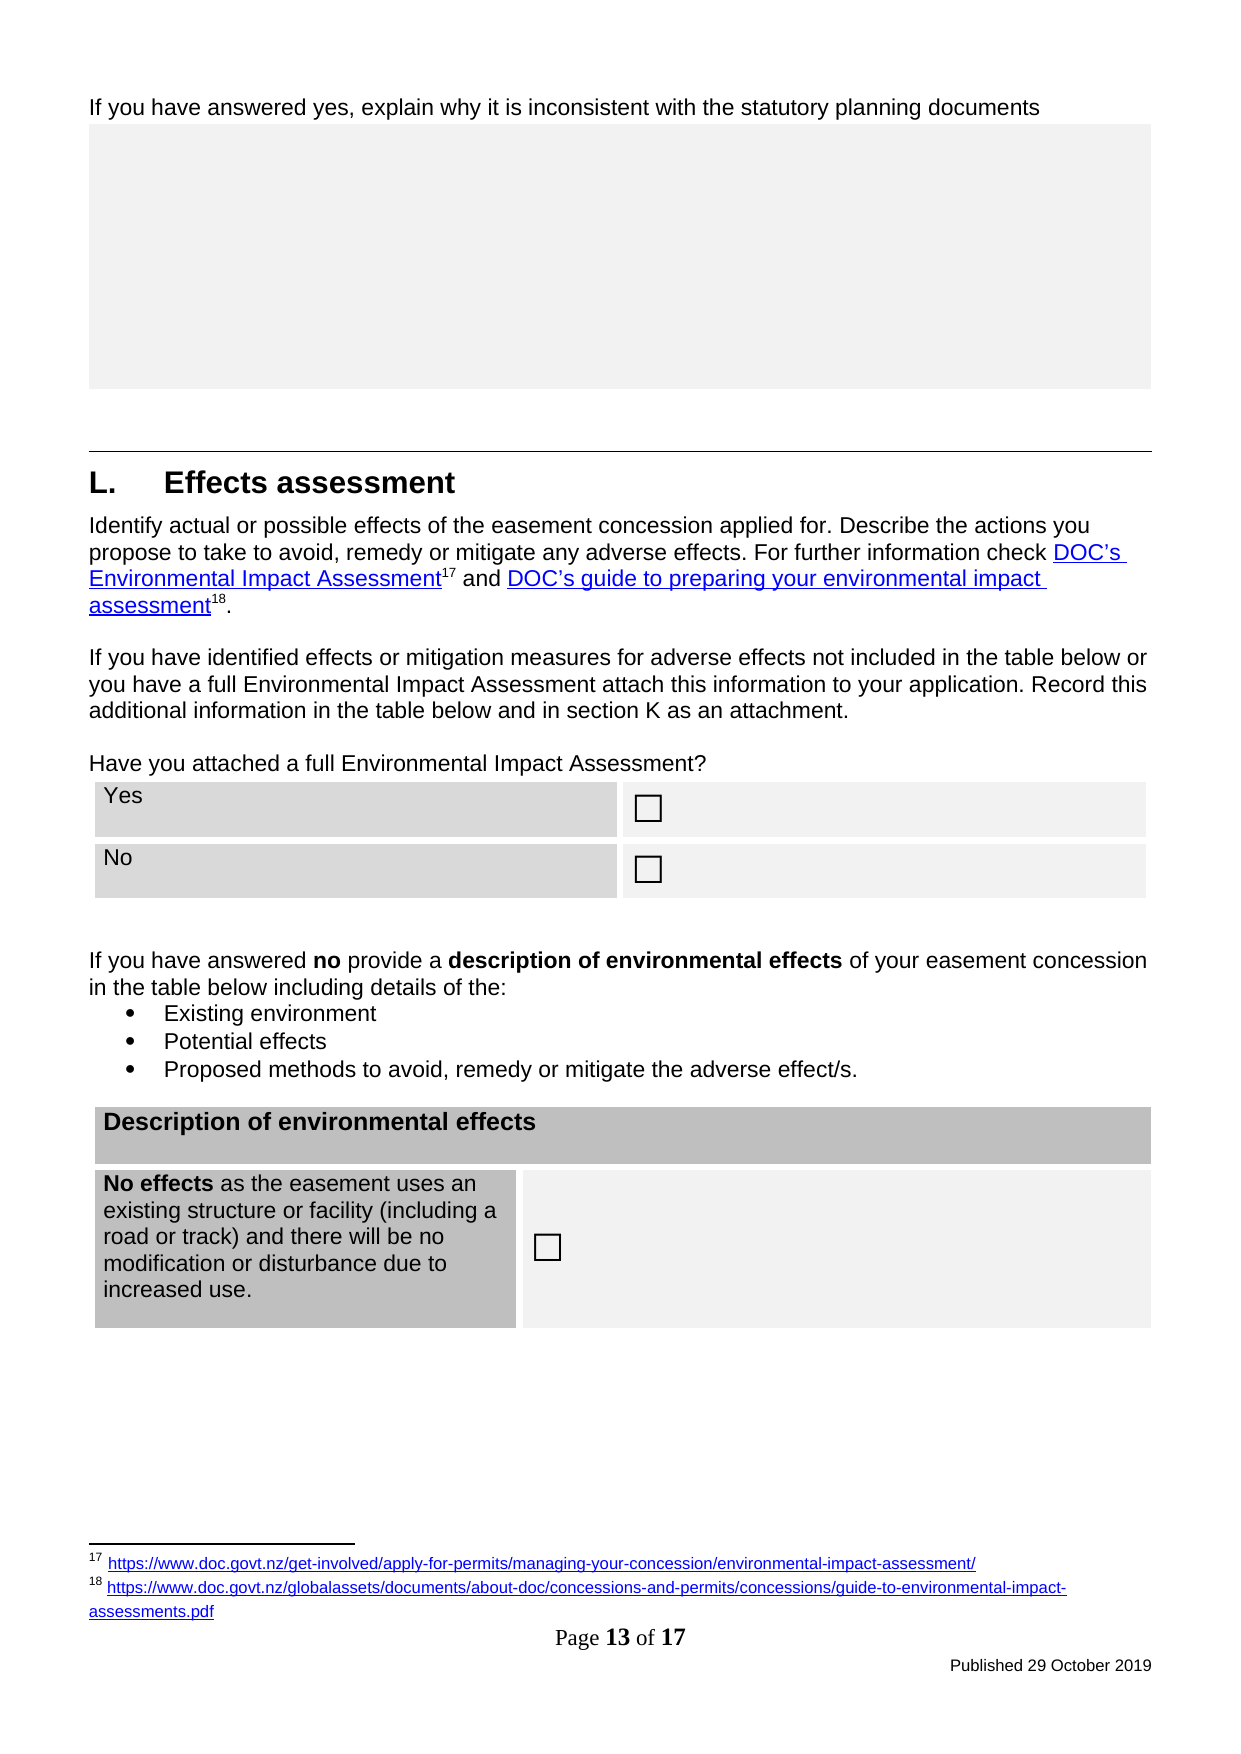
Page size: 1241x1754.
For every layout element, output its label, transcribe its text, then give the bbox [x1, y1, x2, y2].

list Existing environment [126, 1000, 1152, 1026]
text If you have answered no provide a description of environmental effects of your easement concession in the table below including details of the: [89, 947, 1152, 1000]
list Potential effects [126, 1028, 1152, 1054]
table_cell ☐ [623, 844, 1146, 898]
subtitle Effects assessment [89, 452, 1152, 500]
table_cell No [95, 844, 617, 898]
text If you have identified effects or mitigation measures for adverse effects not included in the table below or you have a full Environmental Impact Assessment attach this information to your application. Record this additional information in the table below and in section K as an attachment. [89, 644, 1152, 723]
table_header ☐ [623, 782, 1146, 837]
text If you have answered yes, explain why it is inconsistent with the statutory planning documents [89, 94, 1152, 120]
text Have you attached a full Environmental Impact Assessment? [89, 750, 1152, 776]
list Proposed methods to avoid, remedy or mitigate the adverse effect/s. [126, 1056, 1152, 1082]
table_header Yes [95, 782, 617, 837]
table_header [89, 124, 1151, 389]
table_cell No effects as the easement uses an existing structure or facility (including a road or track) and there will be no modification or disturbance due to increased use. [95, 1170, 516, 1328]
table_header Description of environmental effects [95, 1107, 1151, 1164]
table_cell ☐ [523, 1170, 1151, 1328]
text Identify actual or possible effects of the easement concession applied for. Describe the actions you propose to take to avoid, remedy or mitigate any adverse effects. For further information check DOC’s Environmental Impact Assessment and DOC’s guide to preparing your environmental impact assessment. [89, 512, 1152, 618]
